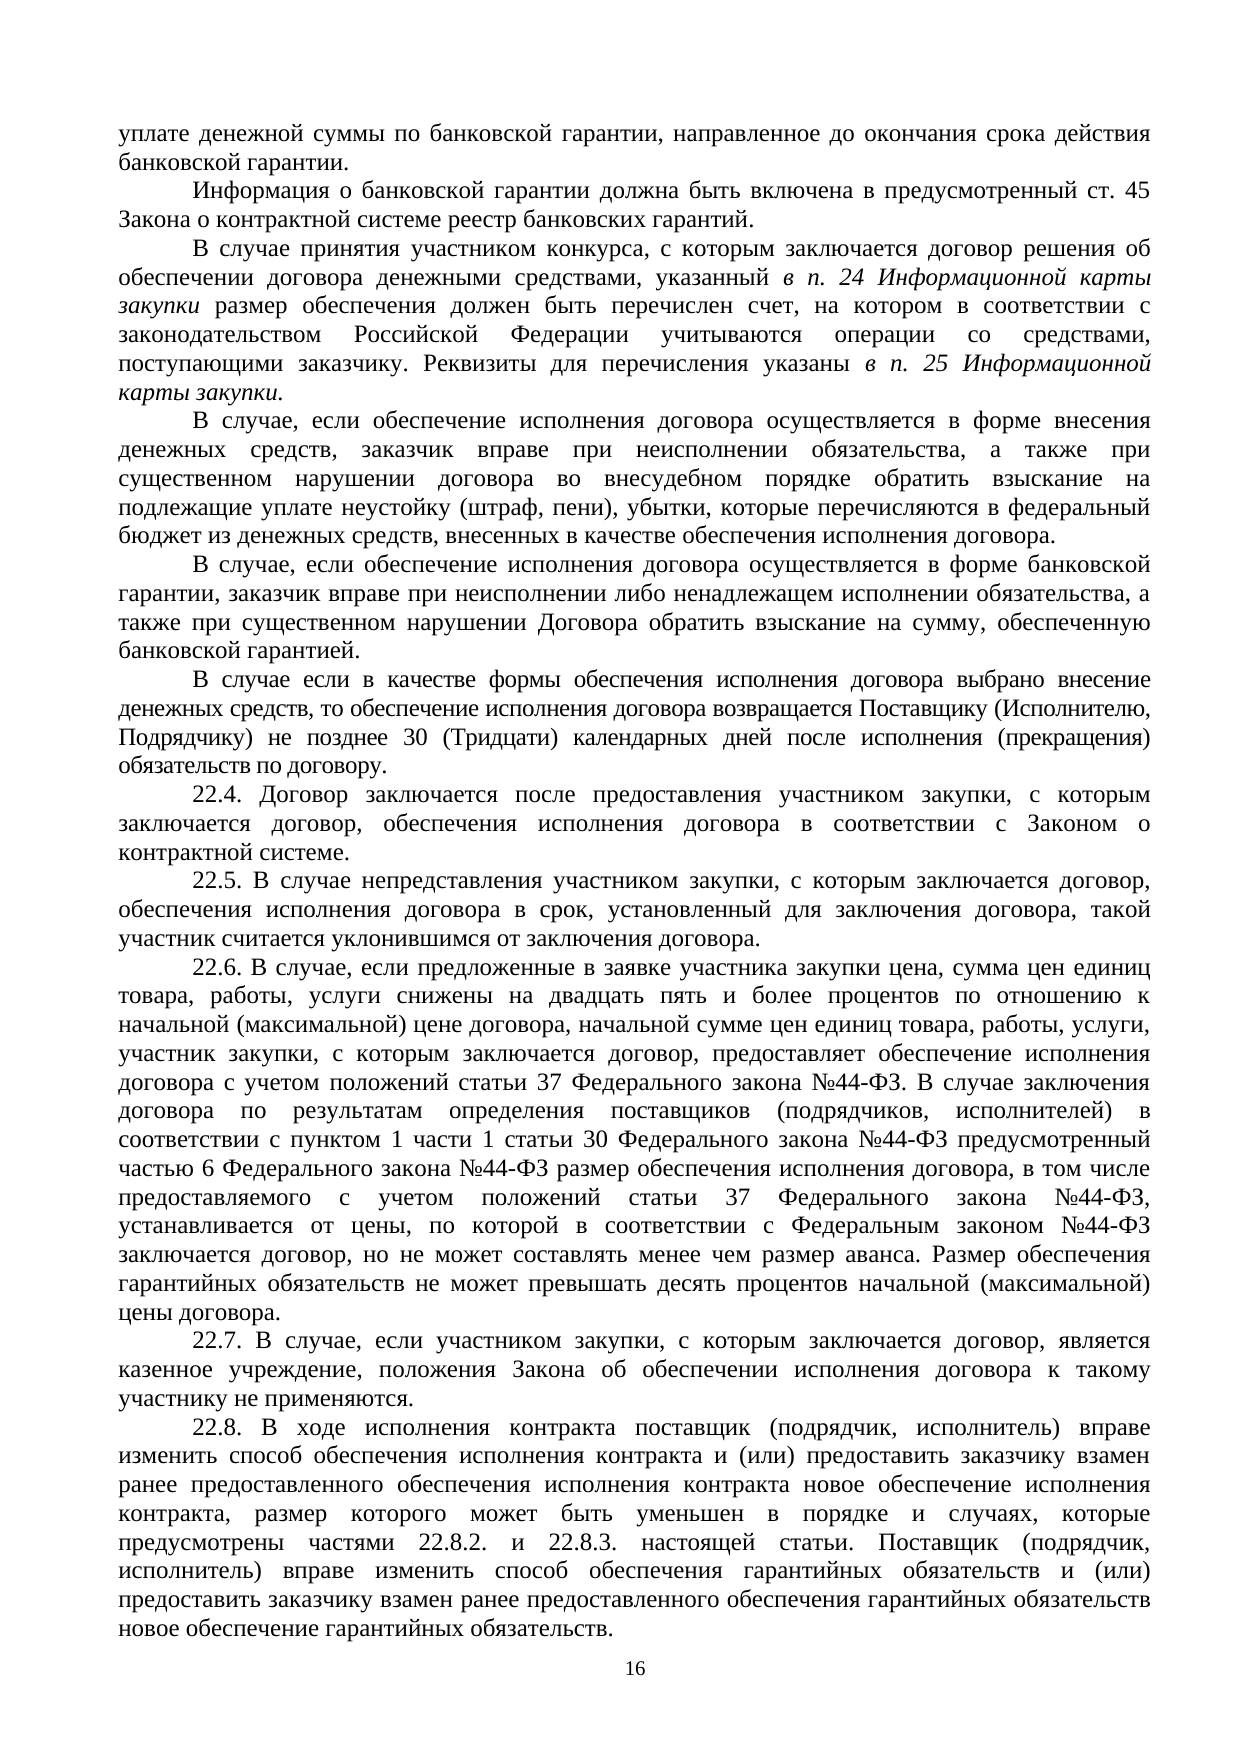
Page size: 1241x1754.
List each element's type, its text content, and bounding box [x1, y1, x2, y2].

text 22.6. В случае, если предложенные в заявке участника закупки цена, сумма цен единиц товара, работы, услуги снижены на двадцать пять и более процентов по отношению к начальной (максимальной) цене договора, начальной сумме цен единиц товара, работы, услуги, участник закупки, с которым заключается договор, предоставляет обеспечение исполнения договора с учетом положений статьи 37 Федерального закона №44-ФЗ. В случае заключения договора по результатам определения поставщиков (подрядчиков, исполнителей) в соответствии с пунктом 1 части 1 статьи 30 Федерального закона №44-ФЗ предусмотренный частью 6 Федерального закона №44-ФЗ размер обеспечения исполнения договора, в том числе предоставляемого с учетом положений статьи 37 Федерального закона №44-ФЗ, устанавливается от цены, по которой в соответствии с Федеральным законом №44-ФЗ заключается договор, но не может составлять менее чем размер аванса. Размер обеспечения гарантийных обязательств не может превышать десять процентов начальной (максимальной) цены договора. [118, 952, 1152, 1326]
text 22.8. В ходе исполнения контракта поставщик (подрядчик, исполнитель) вправе изменить способ обеспечения исполнения контракта и (или) предоставить заказчику взамен ранее предоставленного обеспечения исполнения контракта новое обеспечение исполнения контракта, размер которого может быть уменьшен в порядке и случаях, которые предусмотрены частями 22.8.2. и 22.8.3. настоящей статьи. Поставщик (подрядчик, исполнитель) вправе изменить способ обеспечения гарантийных обязательств и (или) предоставить заказчику взамен ранее предоставленного обеспечения гарантийных обязательств новое обеспечение гарантийных обязательств. [118, 1412, 1152, 1642]
text 22.7. В случае, если участником закупки, с которым заключается договор, является казенное учреждение, положения Закона об обеспечении исполнения договора к такому участнику не применяются. [118, 1326, 1152, 1412]
text 22.5. В случае непредставления участником закупки, с которым заключается договор, обеспечения исполнения договора в срок, установленный для заключения договора, такой участник считается уклонившимся от заключения договора. [118, 866, 1152, 952]
text Информация о банковской гарантии должна быть включена в предусмотренный ст. 45 Закона о контрактной системе реестр банковских гарантий. [118, 176, 1152, 233]
text В случае принятия участником конкурса, с которым заключается договор решения об обеспечении договора денежными средствами, указанный в п. 24 Информационной карты закупки размер обеспечения должен быть перечислен счет, на котором в соответствии с законодательством Российской Федерации учитываются операции со средствами, поступающими заказчику. Реквизиты для перечисления указаны в п. 25 Информационной карты закупки. [118, 233, 1152, 406]
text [118, 118, 1152, 176]
text 22.4. Договор заключается после предоставления участником закупки, с которым заключается договор, обеспечения исполнения договора в соответствии с Законом о контрактной системе. [118, 779, 1152, 866]
text В случае, если обеспечение исполнения договора осуществляется в форме внесения денежных средств, заказчик вправе при неисполнении обязательства, а также при существенном нарушении договора во внесудебном порядке обратить взыскание на подлежащие уплате неустойку (штраф, пени), убытки, которые перечисляются в федеральный бюджет из денежных средств, внесенных в качестве обеспечения исполнения договора. [118, 406, 1152, 549]
text В случае если в качестве формы обеспечения исполнения договора выбрано внесение денежных средств, то обеспечение исполнения договора возвращается Поставщику (Исполнителю, Подрядчику) не позднее 30 (Тридцати) календарных дней после исполнения (прекращения) обязательств по договору. [118, 664, 1152, 779]
text В случае, если обеспечение исполнения договора осуществляется в форме банковской гарантии, заказчик вправе при неисполнении либо ненадлежащем исполнении обязательства, а также при существенном нарушении Договора обратить взыскание на сумму, обеспеченную банковской гарантией. [118, 549, 1152, 664]
